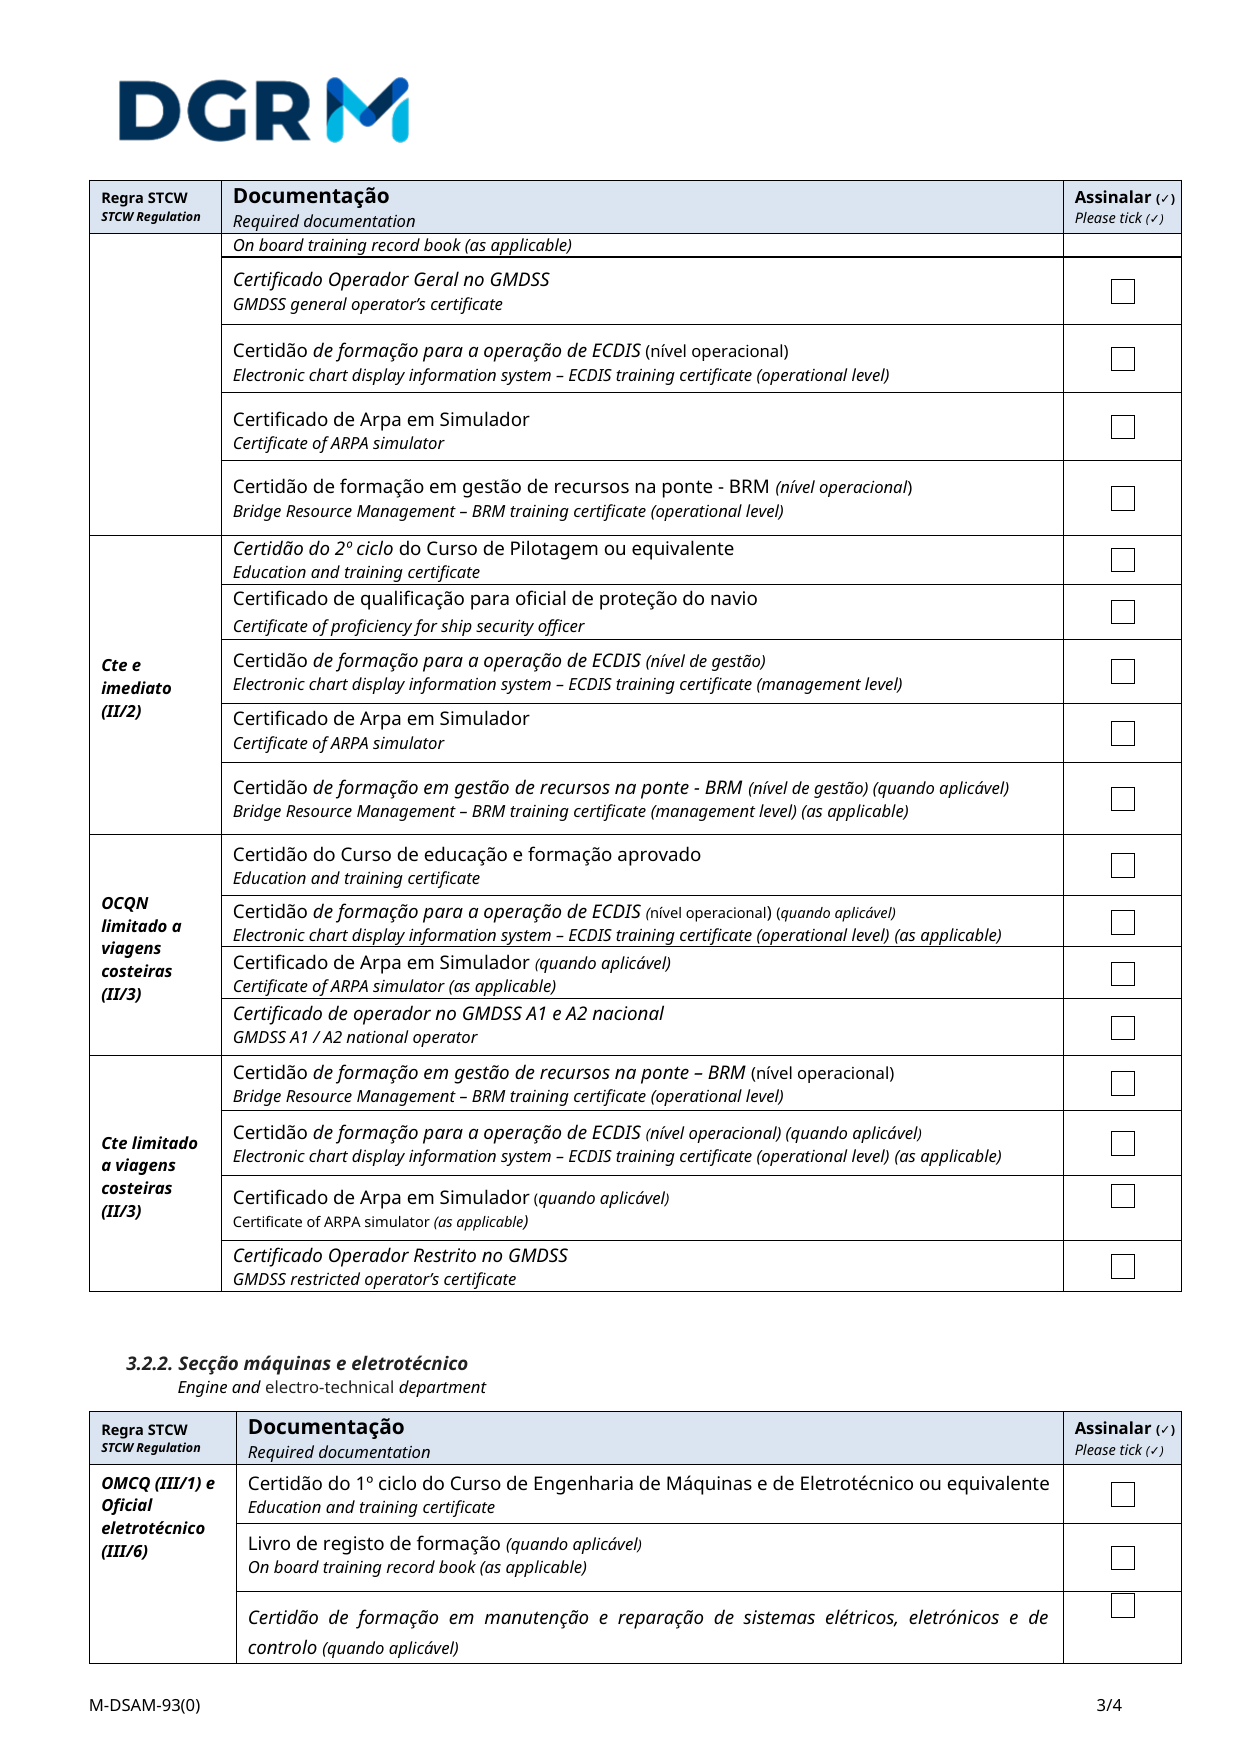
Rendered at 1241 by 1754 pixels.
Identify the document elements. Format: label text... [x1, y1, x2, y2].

table_cell Certificado de Arpa em Simulador Certificate of ARPA simulator [222, 393, 1063, 460]
table_cell [1064, 1056, 1181, 1110]
table_header Assinalar (✓) Please tick (✓) [1064, 1412, 1181, 1464]
table_cell [1064, 640, 1181, 703]
table_cell [1064, 704, 1181, 762]
table_cell Certidão do Curso de educação e formação aprovado Education and training certificate [222, 835, 1063, 895]
table_cell Certificado de Arpa em Simulador (quando aplicável) Certificate of ARPA simulator (as applicable) [222, 1176, 1063, 1240]
table_cell Certificado Operador Geral no GMDSS GMDSS general operator’s certificate [222, 258, 1063, 324]
table_cell [1064, 896, 1181, 946]
table_cell Certificado Operador Restrito no GMDSS GMDSS restricted operator’s certificate [222, 1241, 1063, 1291]
table_cell [1064, 536, 1181, 584]
table_cell [1064, 1592, 1181, 1663]
table_cell [1064, 1465, 1181, 1523]
table_cell Certificado de Arpa em Simulador (quando aplicável) Certificate of ARPA simulator (as applicable) [222, 947, 1063, 997]
table_cell [1064, 1111, 1181, 1175]
table_cell Certidão de formação em gestão de recursos na ponte - BRM (nível operacional) Bridge Resource Management – BRM training certificate (operational level) [222, 461, 1063, 534]
table_cell [1064, 1176, 1181, 1240]
table_cell [1064, 325, 1181, 392]
table_cell Certificado de operador no GMDSS A1 e A2 nacional GMDSS A1 / A2 national operator [222, 999, 1063, 1055]
table_cell Certidão de formação para a operação de ECDIS (nível de gestão) Electronic chart display information system – ECDIS training certificate (management level) [222, 640, 1063, 703]
table_cell Certidão do 2º ciclo do Curso de Pilotagem ou equivalente Education and training certificate [222, 536, 1063, 584]
table_cell Certidão de formação para a operação de ECDIS (nível operacional) Electronic chart display information system – ECDIS training certificate (operational level) [222, 325, 1063, 392]
table_cell [1064, 234, 1181, 256]
table_cell [1064, 999, 1181, 1055]
table_header Assinalar (✓) Please tick (✓) [1064, 181, 1181, 233]
table_header Documentação Required documentation [222, 181, 1063, 233]
table_cell Certidão de formação para a operação de ECDIS (nível operacional) (quando aplicável) Electronic chart display information system – ECDIS training certificate (operational level) (as applicable) [222, 896, 1063, 946]
table_cell [1064, 835, 1181, 895]
table_cell Certidão do 1º ciclo do Curso de Engenharia de Máquinas e de Eletrotécnico ou equivalente Education and training certificate [237, 1465, 1063, 1523]
table_cell [1064, 763, 1181, 834]
table_cell Certificado de Arpa em Simulador Certificate of ARPA simulator [222, 704, 1063, 762]
table_cell OCQN limitado a viagens costeiras (II/3) [90, 835, 221, 1055]
table_cell Certidão de formação para a operação de ECDIS (nível operacional) (quando aplicável) Electronic chart display information system – ECDIS training certificate (operational level) (as applicable) [222, 1111, 1063, 1175]
table_cell [1064, 461, 1181, 534]
text 3.2.2. Secção máquinas e eletrotécnico [126, 1350, 1181, 1376]
table_cell Certidão de formação em gestão de recursos na ponte – BRM (nível operacional) Bridge Resource Management – BRM training certificate (operational level) [222, 1056, 1063, 1110]
table_header Regra STCW STCW Regulation [90, 181, 221, 233]
table_cell [1064, 1241, 1181, 1291]
table_cell Livro de registo de formação (quando aplicável) On board training record book (as applicable) [222, 234, 1063, 256]
table_cell Certidão de formação em gestão de recursos na ponte - BRM (nível de gestão) (quando aplicável) Bridge Resource Management – BRM training certificate (management level) (as applicable) [222, 763, 1063, 834]
table_cell [1064, 393, 1181, 460]
table_cell [1064, 947, 1181, 997]
table_cell Certificado de qualificação para oficial de proteção do navio Certificate of proficiency for ship security officer [222, 585, 1063, 638]
table_cell Livro de registo de formação (quando aplicável) On board training record book (as applicable) [237, 1524, 1063, 1591]
table_cell [1064, 258, 1181, 324]
picture [81, 24, 445, 181]
table_header Documentação Required documentation [237, 1412, 1063, 1464]
table_cell Cte e imediato (II/2) [90, 536, 221, 834]
table_cell OMCQ (III/1) e Oficial eletrotécnico (III/6) [90, 1465, 236, 1663]
table_cell Cte limitado a viagens costeiras (II/3) [90, 1056, 221, 1291]
text Engine and electro-technical department [177, 1376, 1181, 1398]
table_cell [1064, 585, 1181, 638]
table_header Regra STCW STCW Regulation [90, 1412, 236, 1464]
table_cell [1064, 1524, 1181, 1591]
